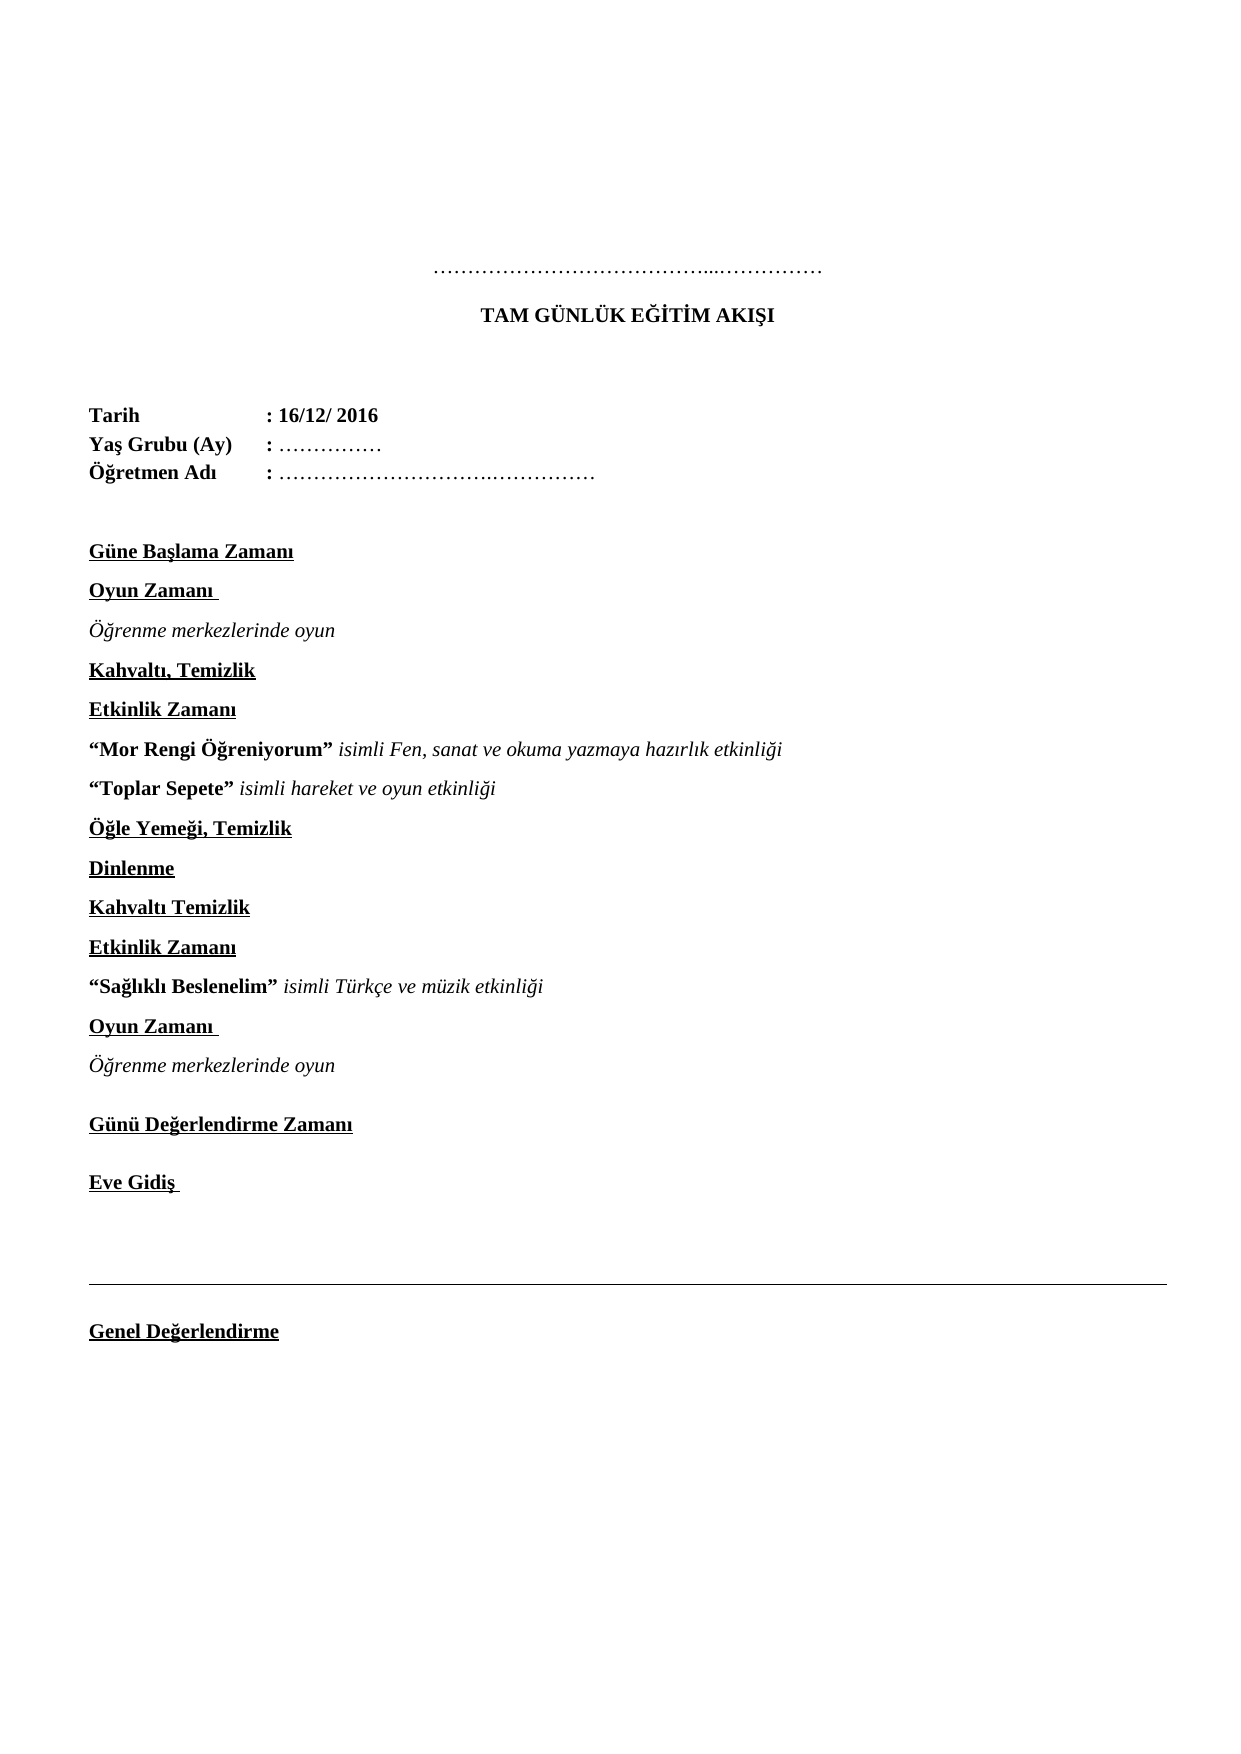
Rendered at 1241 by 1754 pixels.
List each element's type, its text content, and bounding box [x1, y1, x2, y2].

text Öğrenme merkezlerinde oyun [89, 1042, 1167, 1077]
text Oyun Zamanı [89, 567, 1167, 602]
text Eve Gidiş [89, 1169, 1167, 1194]
text “Mor Rengi Öğreniyorum” isimli Fen, sanat ve okuma yazmaya hazırlık etkinliği [89, 725, 1167, 761]
text Öğrenme merkezlerinde oyun [89, 607, 1167, 642]
text Etkinlik Zamanı [89, 923, 1167, 959]
text Etkinlik Zamanı [89, 686, 1167, 721]
text Günü Değerlendirme Zamanı [89, 1111, 1167, 1136]
text Tarih : 16/12/ 2016 [89, 403, 1167, 427]
text Yaş Grubu (Ay) : …………… [89, 431, 1167, 456]
text Kahvaltı, Temizlik [89, 646, 1167, 682]
text Dinlenme [89, 844, 1167, 879]
text Kahvaltı Temizlik [89, 884, 1167, 919]
text “Toplar Sepete” isimli hareket ve oyun etkinliği [89, 765, 1167, 800]
text Öğretmen Adı : ………………………….…………… [89, 460, 1167, 484]
text …………………………………...…………… [89, 254, 1167, 278]
text Genel Değerlendirme [89, 1319, 1167, 1343]
text TAM GÜNLÜK EĞİTİM AKIŞI [89, 303, 1167, 327]
text “Sağlıklı Beslenelim” isimli Türkçe ve müzik etkinliği [89, 963, 1167, 998]
text Güne Başlama Zamanı [89, 527, 1167, 563]
text Öğle Yemeği, Temizlik [89, 804, 1167, 840]
text Oyun Zamanı [89, 1002, 1167, 1038]
